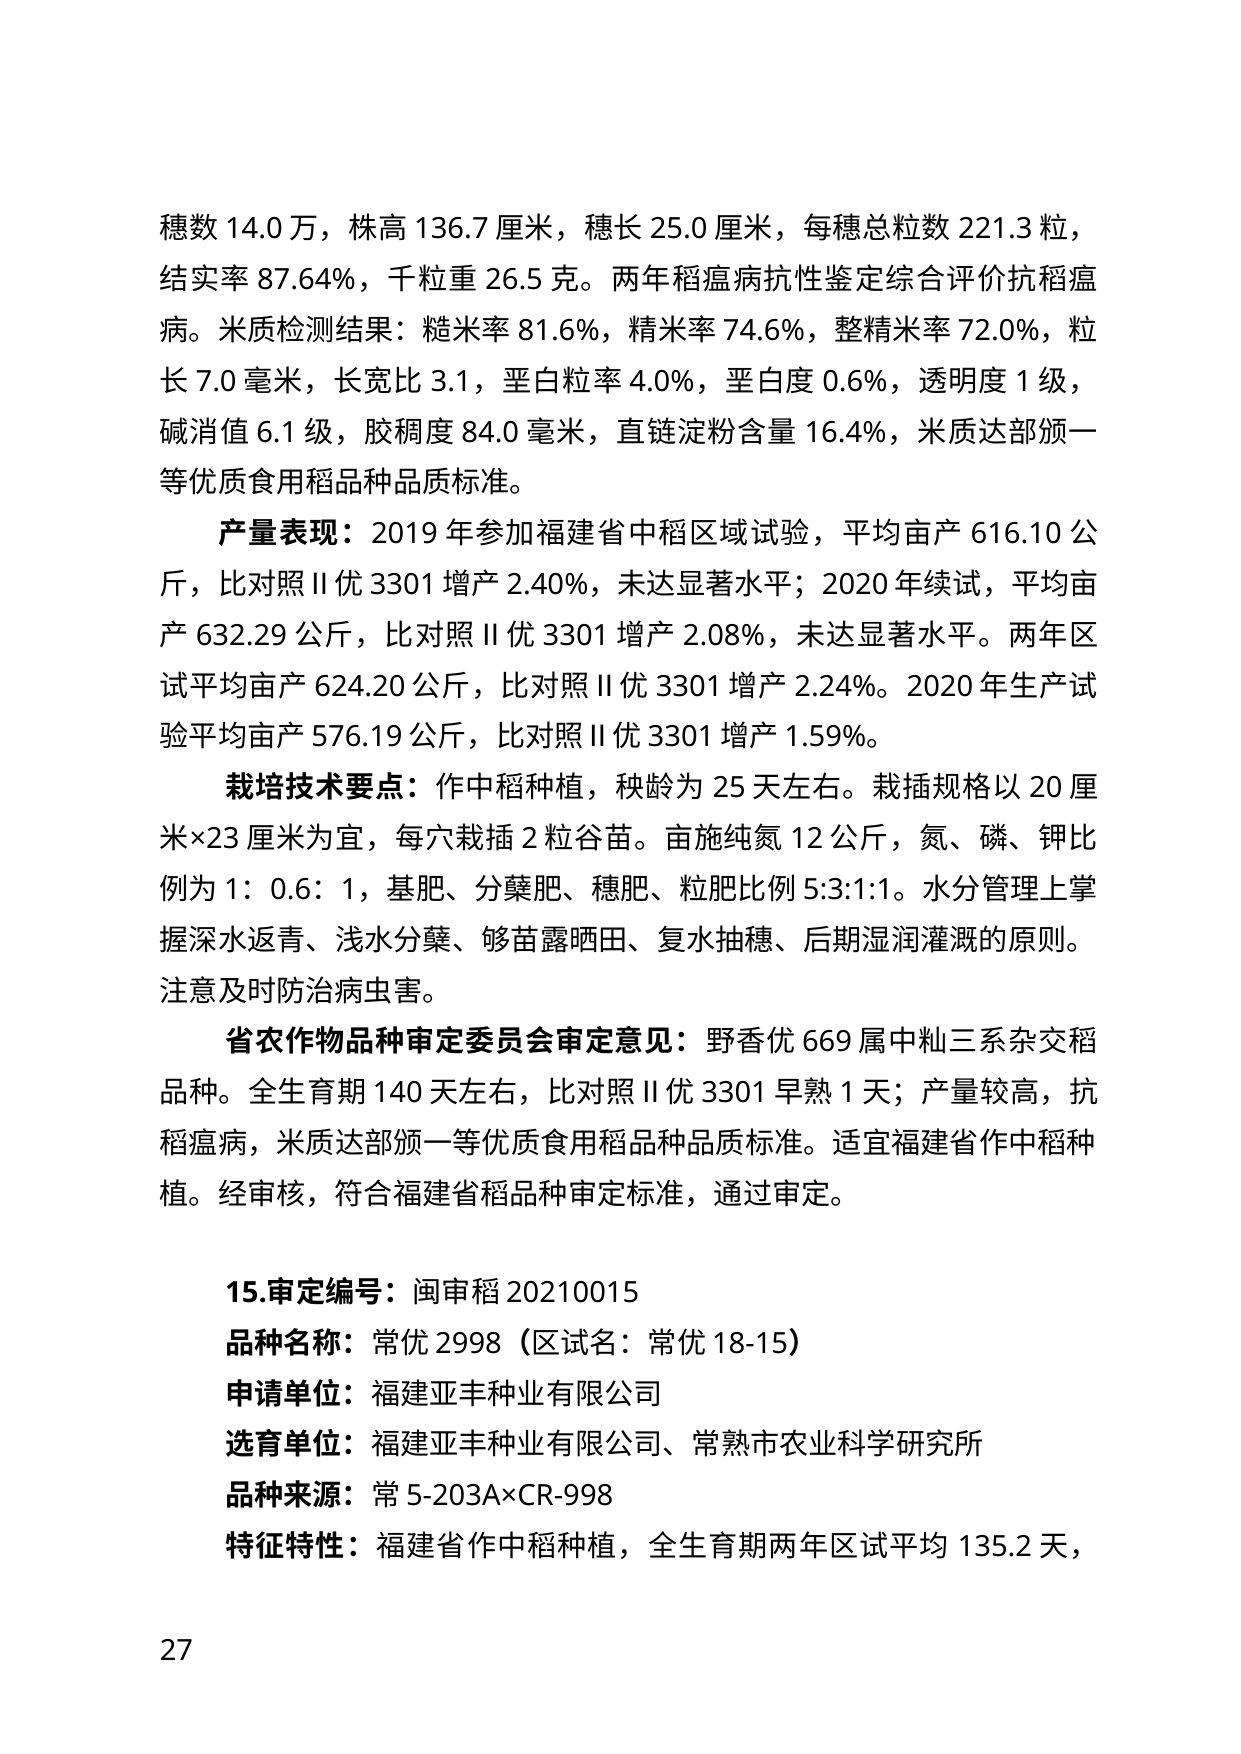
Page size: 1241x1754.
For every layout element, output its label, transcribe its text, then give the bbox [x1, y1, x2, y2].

text 选育单位：福建亚丰种业有限公司、常熟市农业科学研究所 [159, 1421, 1098, 1463]
text 品种来源：常5-203A×CR-998 [159, 1472, 1098, 1514]
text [159, 1522, 1098, 1565]
text 栽培技术要点：作中稻种植，秧龄为25天左右。栽插规格以20厘米×23厘米为宜，每穴栽插2粒谷苗。亩施纯氮12公斤，氮、磷、钾比例为1：0.6：1，基肥、分蘖肥、穗肥、粒肥比例5:3:1:1。水分管理上掌握深水返青、浅水分蘖、够苗露晒田、复水抽穗、后期湿润灌溉的原则。注意及时防治病虫害。 [159, 764, 1098, 1009]
text 品种名称：常优2998（区试名：常优18-15） [159, 1319, 1098, 1362]
text 省农作物品种审定委员会审定意见：野香优669属中籼三系杂交稻品种。全生育期140天左右，比对照Ⅱ优3301早熟1天；产量较高，抗稻瘟病，米质达部颁一等优质食用稻品种品质标准。适宜福建省作中稻种植。经审核，符合福建省稻品种审定标准，通过审定。 [159, 1018, 1098, 1212]
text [159, 205, 1098, 501]
text 产量表现：2019年参加福建省中稻区域试验，平均亩产616.10公斤，比对照Ⅱ优3301增产2.40%，未达显著水平；2020年续试，平均亩产632.29公斤，比对照Ⅱ优3301增产2.08%，未达显著水平。两年区试平均亩产624.20公斤，比对照Ⅱ优3301增产2.24%。2020年生产试验平均亩产576.19公斤，比对照Ⅱ优3301增产1.59%。 [159, 510, 1098, 755]
text 15.审定编号：闽审稻20210015 [159, 1268, 1098, 1311]
text 申请单位：福建亚丰种业有限公司 [159, 1370, 1098, 1412]
